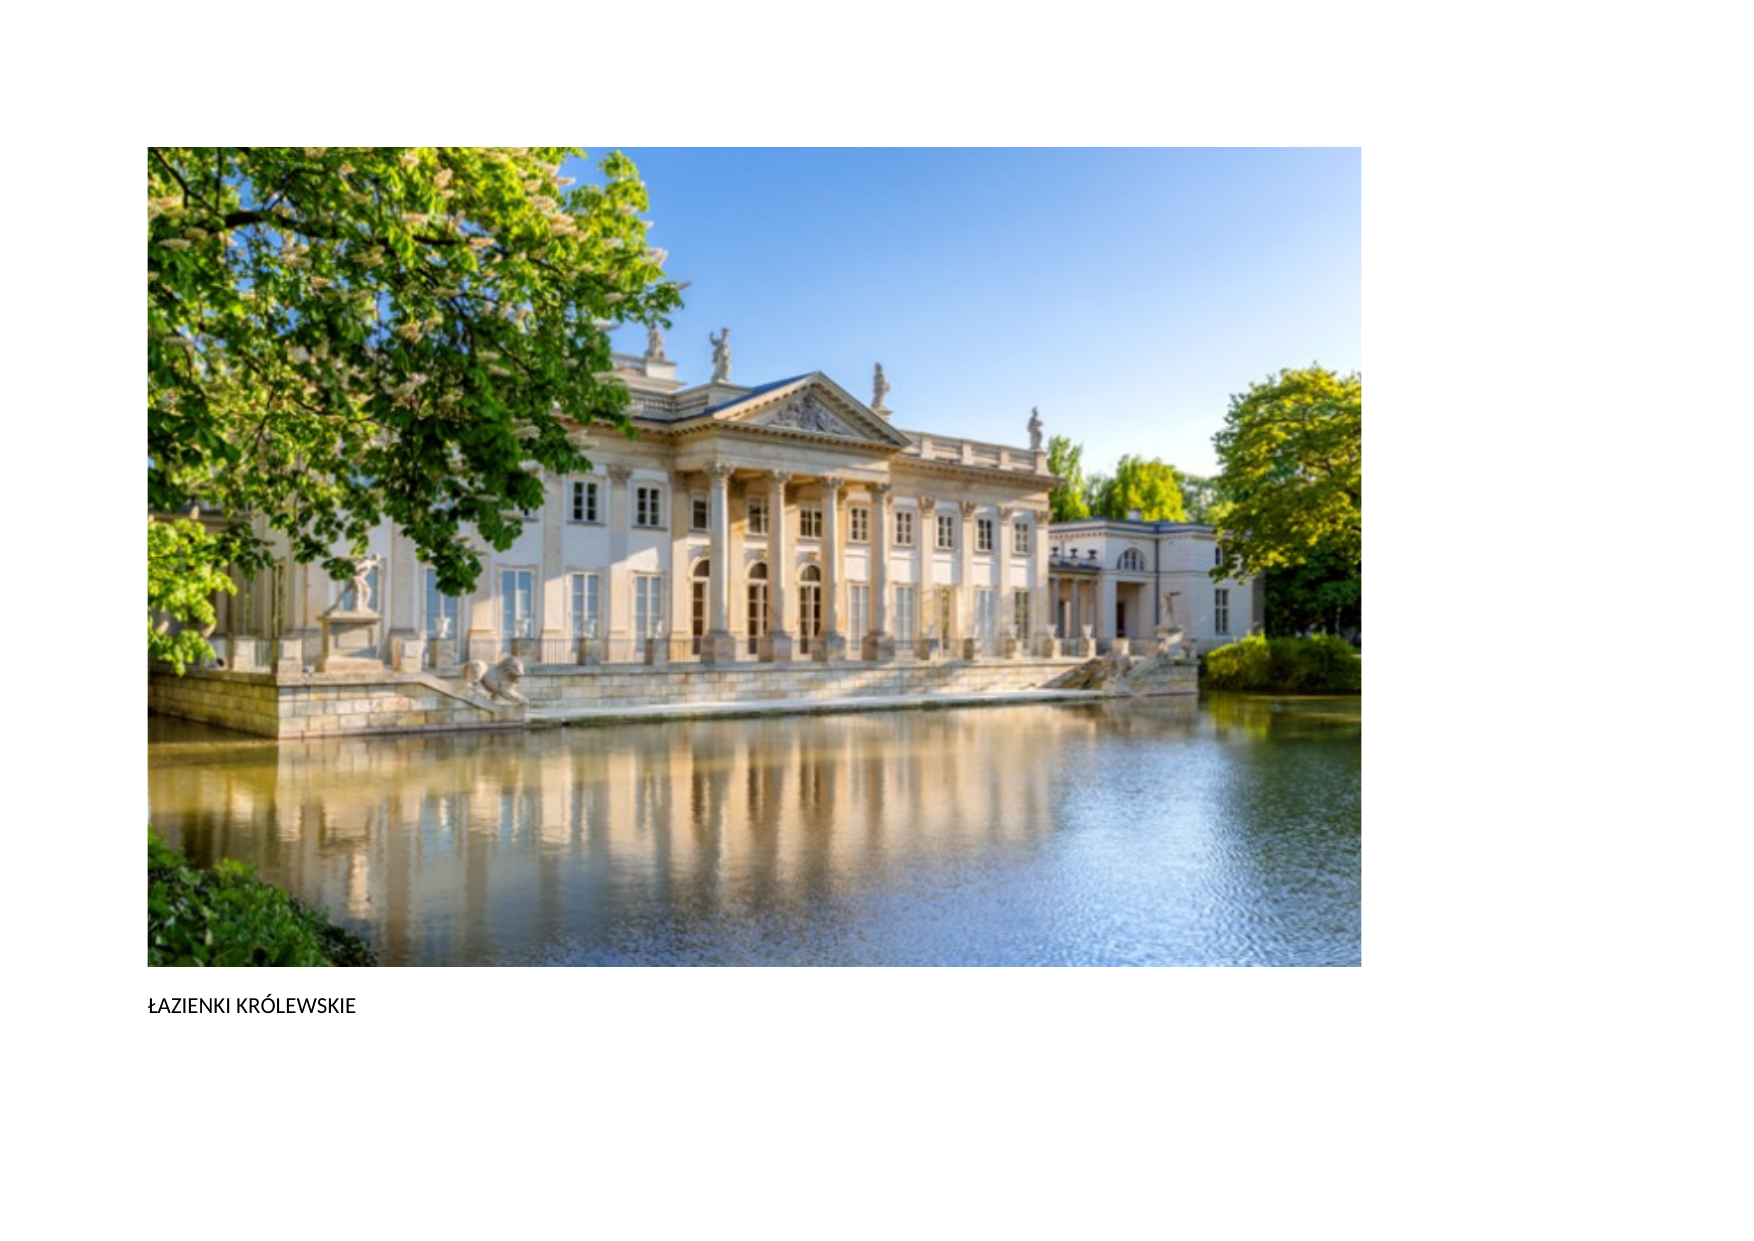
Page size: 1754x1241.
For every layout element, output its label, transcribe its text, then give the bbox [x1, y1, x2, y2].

picture [147, 147, 1362, 967]
text ŁAZIENKI KRÓLEWSKIE [148, 991, 1606, 1019]
